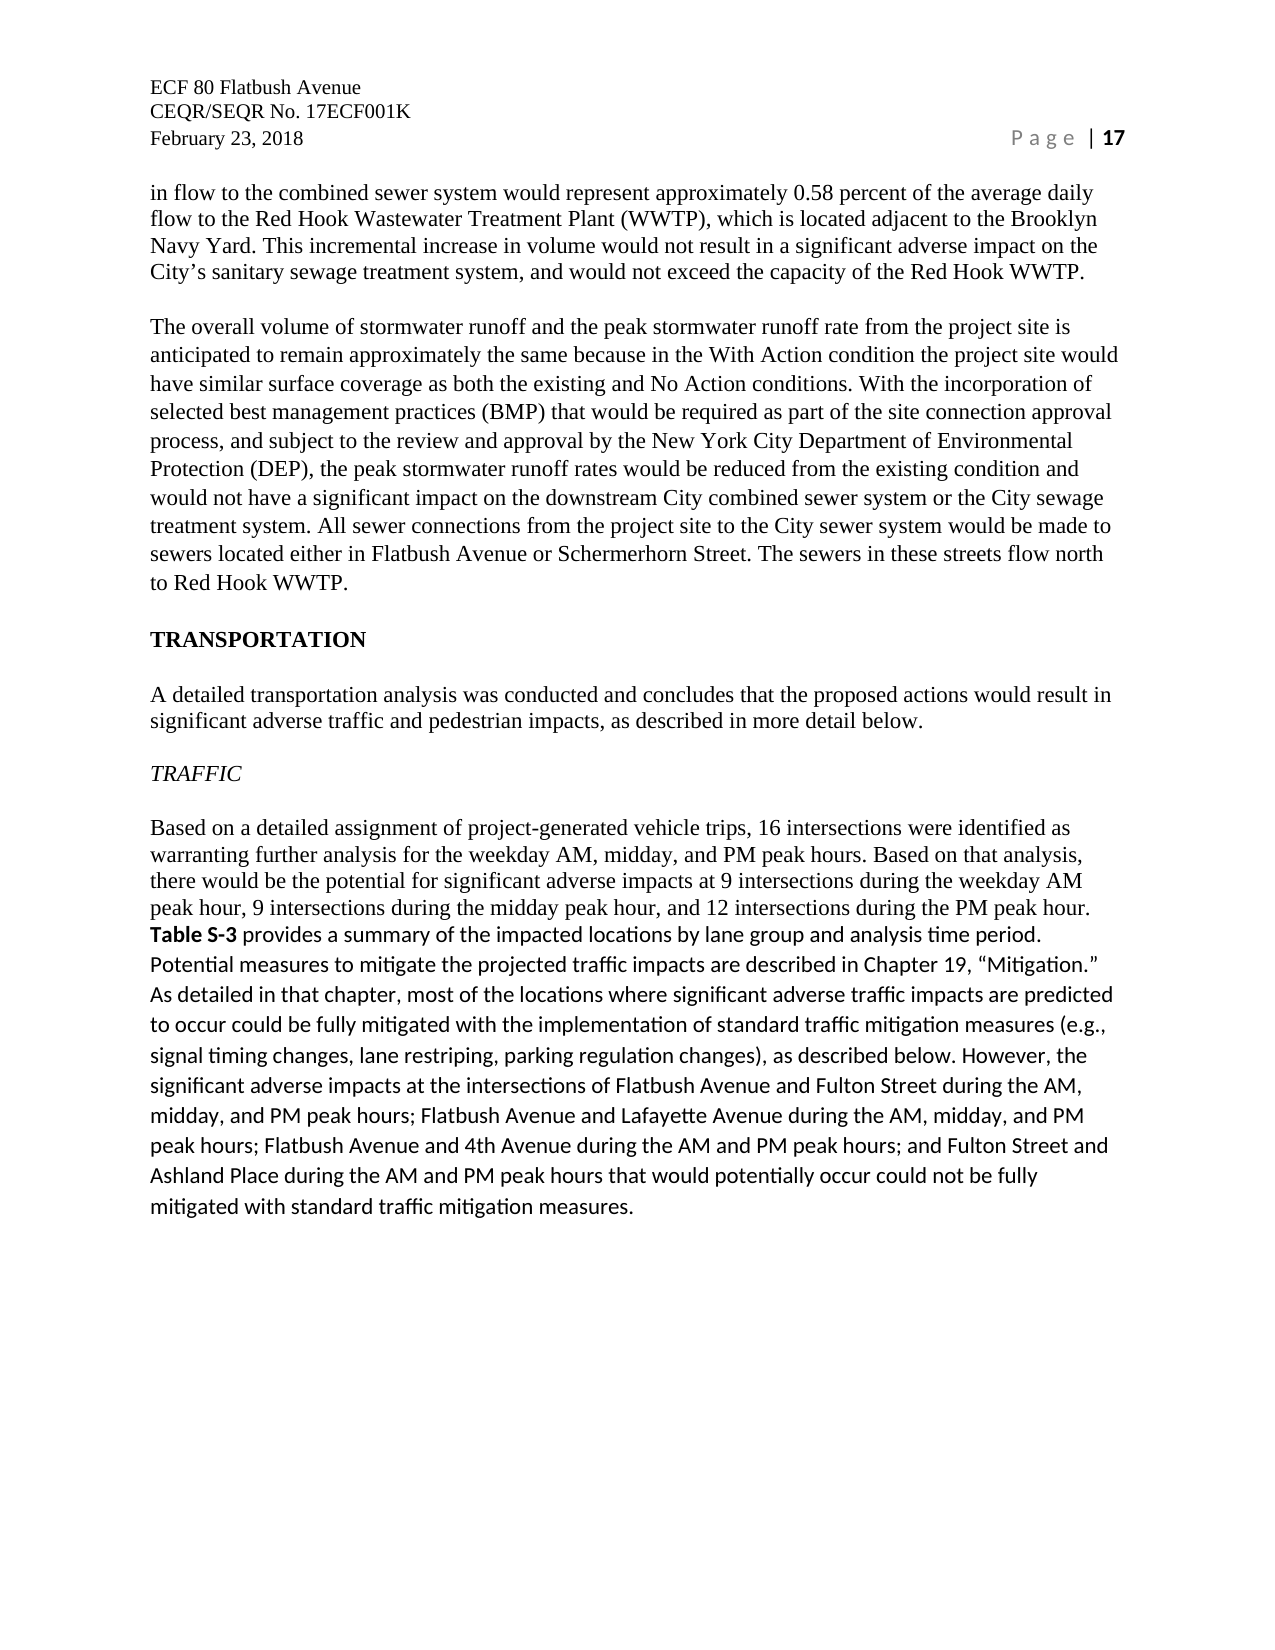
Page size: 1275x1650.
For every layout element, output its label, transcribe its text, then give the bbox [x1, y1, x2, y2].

subtitle TRANSPORTATION [150, 626, 1125, 652]
text Table S-3 provides a summary of the impacted locations by lane group and analysis time period. Potential measures to mitigate the projected traffic impacts are described in Chapter 19, “Mitigation.” As detailed in that chapter, most of the locations where significant adverse traffic impacts are predicted to occur could be fully mitigated with the implementation of standard traffic mitigation measures (e.g., signal timing changes, lane restriping, parking regulation changes), as described below. However, the significant adverse impacts at the intersections of Flatbush Avenue and Fulton Street during the AM, midday, and PM peak hours; Flatbush Avenue and Lafayette Avenue during the AM, midday, and PM peak hours; Flatbush Avenue and 4th Avenue during the AM and PM peak hours; and Fulton Street and Ashland Place during the AM and PM peak hours that would potentially occur could not be fully mitigated with standard traffic mitigation measures. [150, 920, 1125, 1220]
subtitle TRAFFIC [150, 760, 1125, 786]
text A detailed transportation analysis was conducted and concludes that the proposed actions would result in significant adverse traffic and pedestrian impacts, as described in more detail below. [150, 681, 1125, 733]
text The overall volume of stormwater runoff and the peak stormwater runoff rate from the project site is anticipated to remain approximately the same because in the With Action condition the project site would have similar surface coverage as both the existing and No Action conditions. With the incorporation of selected best management practices (BMP) that would be required as part of the site connection approval process, and subject to the review and approval by the New York City Department of Environmental Protection (DEP), the peak stormwater runoff rates would be reduced from the existing condition and would not have a significant impact on the downstream City combined sewer system or the City sewage treatment system. All sewer connections from the project site to the City sewer system would be made to sewers located either in Flatbush Avenue or Schermerhorn Street. The sewers in these streets flow north to Red Hook WWTP. [150, 313, 1125, 595]
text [150, 179, 1125, 284]
text Based on a detailed assignment of project-generated vehicle trips, 16 intersections were identified as warranting further analysis for the weekday AM, midday, and PM peak hours. Based on that analysis, there would be the potential for significant adverse impacts at 9 intersections during the weekday AM peak hour, 9 intersections during the midday peak hour, and 12 intersections during the PM peak hour. [150, 814, 1125, 920]
